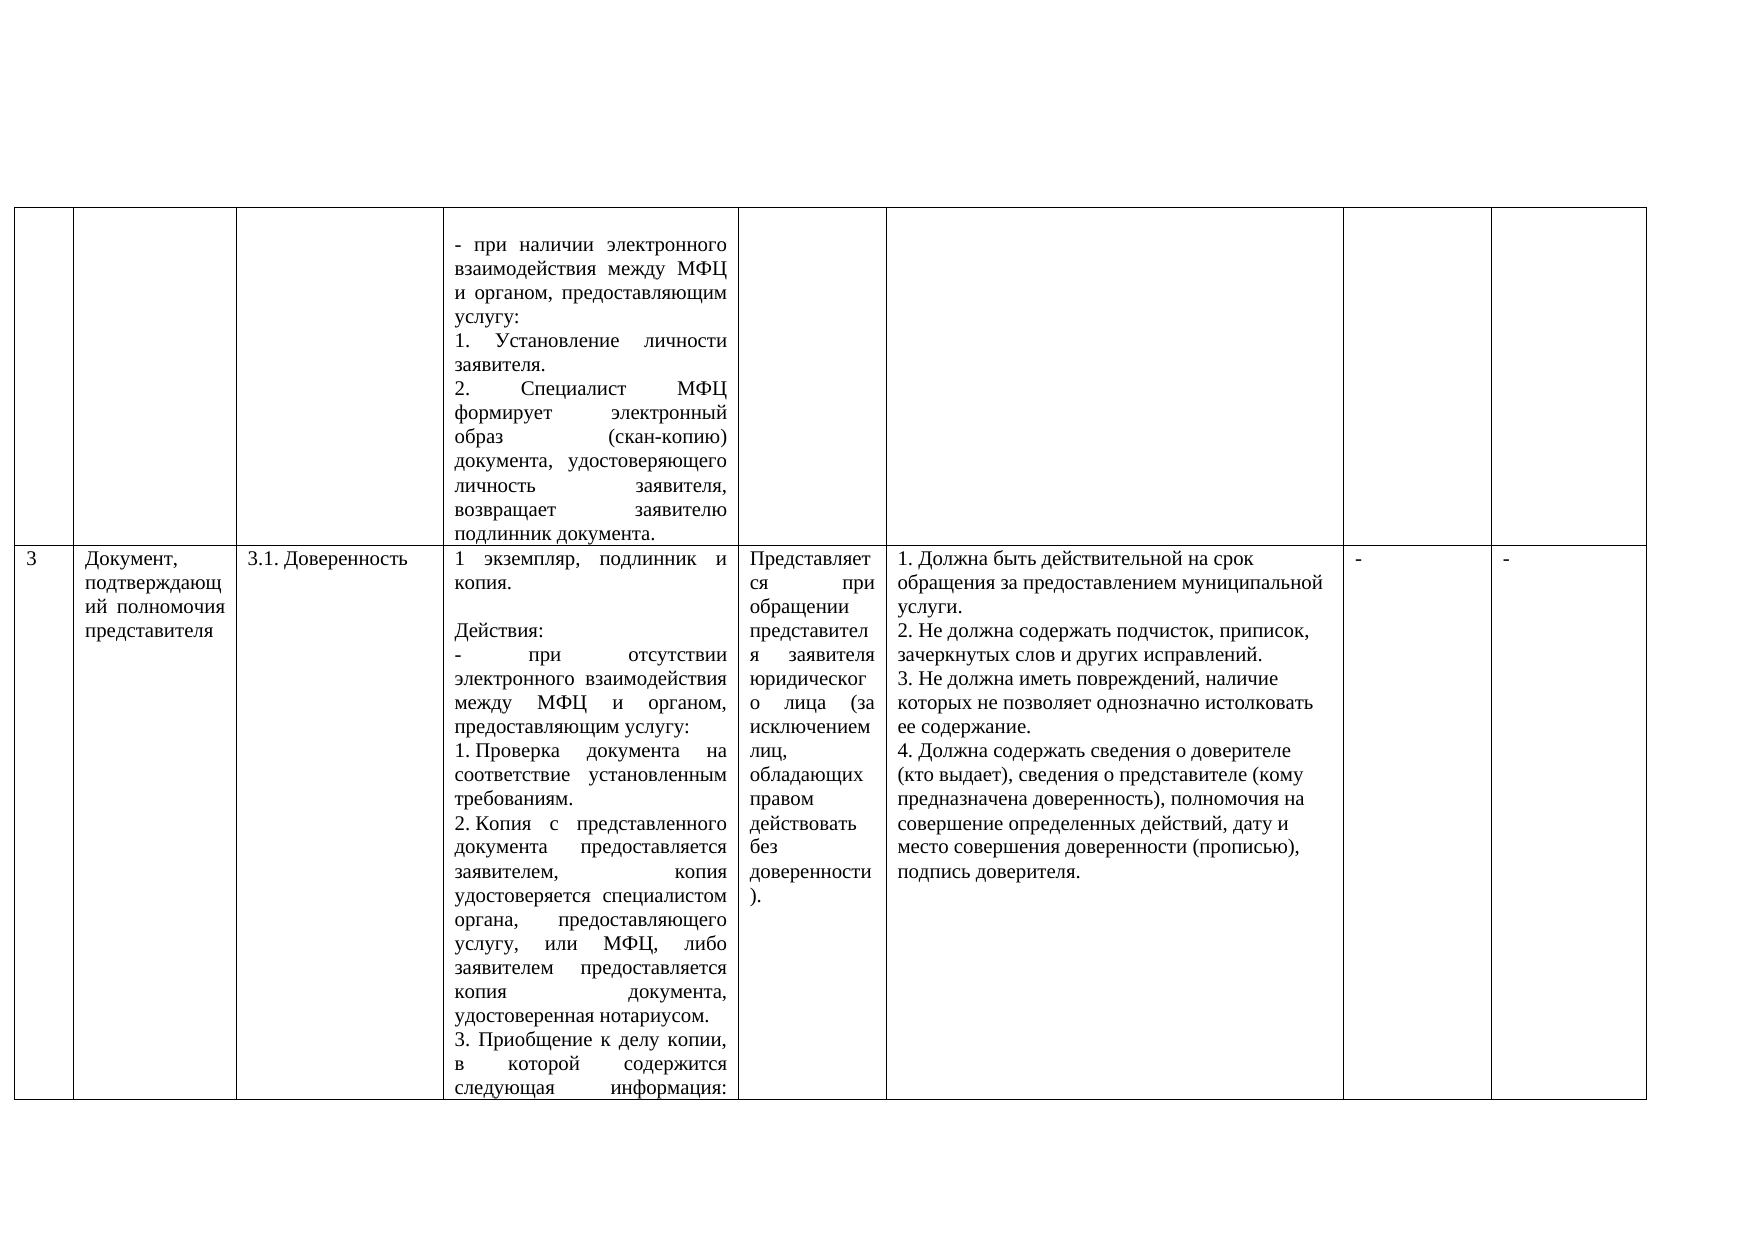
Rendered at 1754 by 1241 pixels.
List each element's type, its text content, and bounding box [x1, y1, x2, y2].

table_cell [739, 208, 886, 545]
table_cell - [1344, 208, 1491, 545]
table_cell - [1492, 546, 1646, 1099]
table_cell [74, 546, 236, 1099]
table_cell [237, 208, 443, 545]
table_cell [887, 546, 1343, 1099]
table_cell - [1492, 208, 1646, 545]
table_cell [444, 208, 738, 545]
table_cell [887, 208, 1343, 545]
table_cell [739, 546, 886, 1099]
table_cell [444, 546, 738, 1099]
table_cell 3.1. Доверенность [237, 546, 443, 1099]
table_cell - [1344, 546, 1491, 1099]
table_cell 3 [15, 546, 73, 1099]
